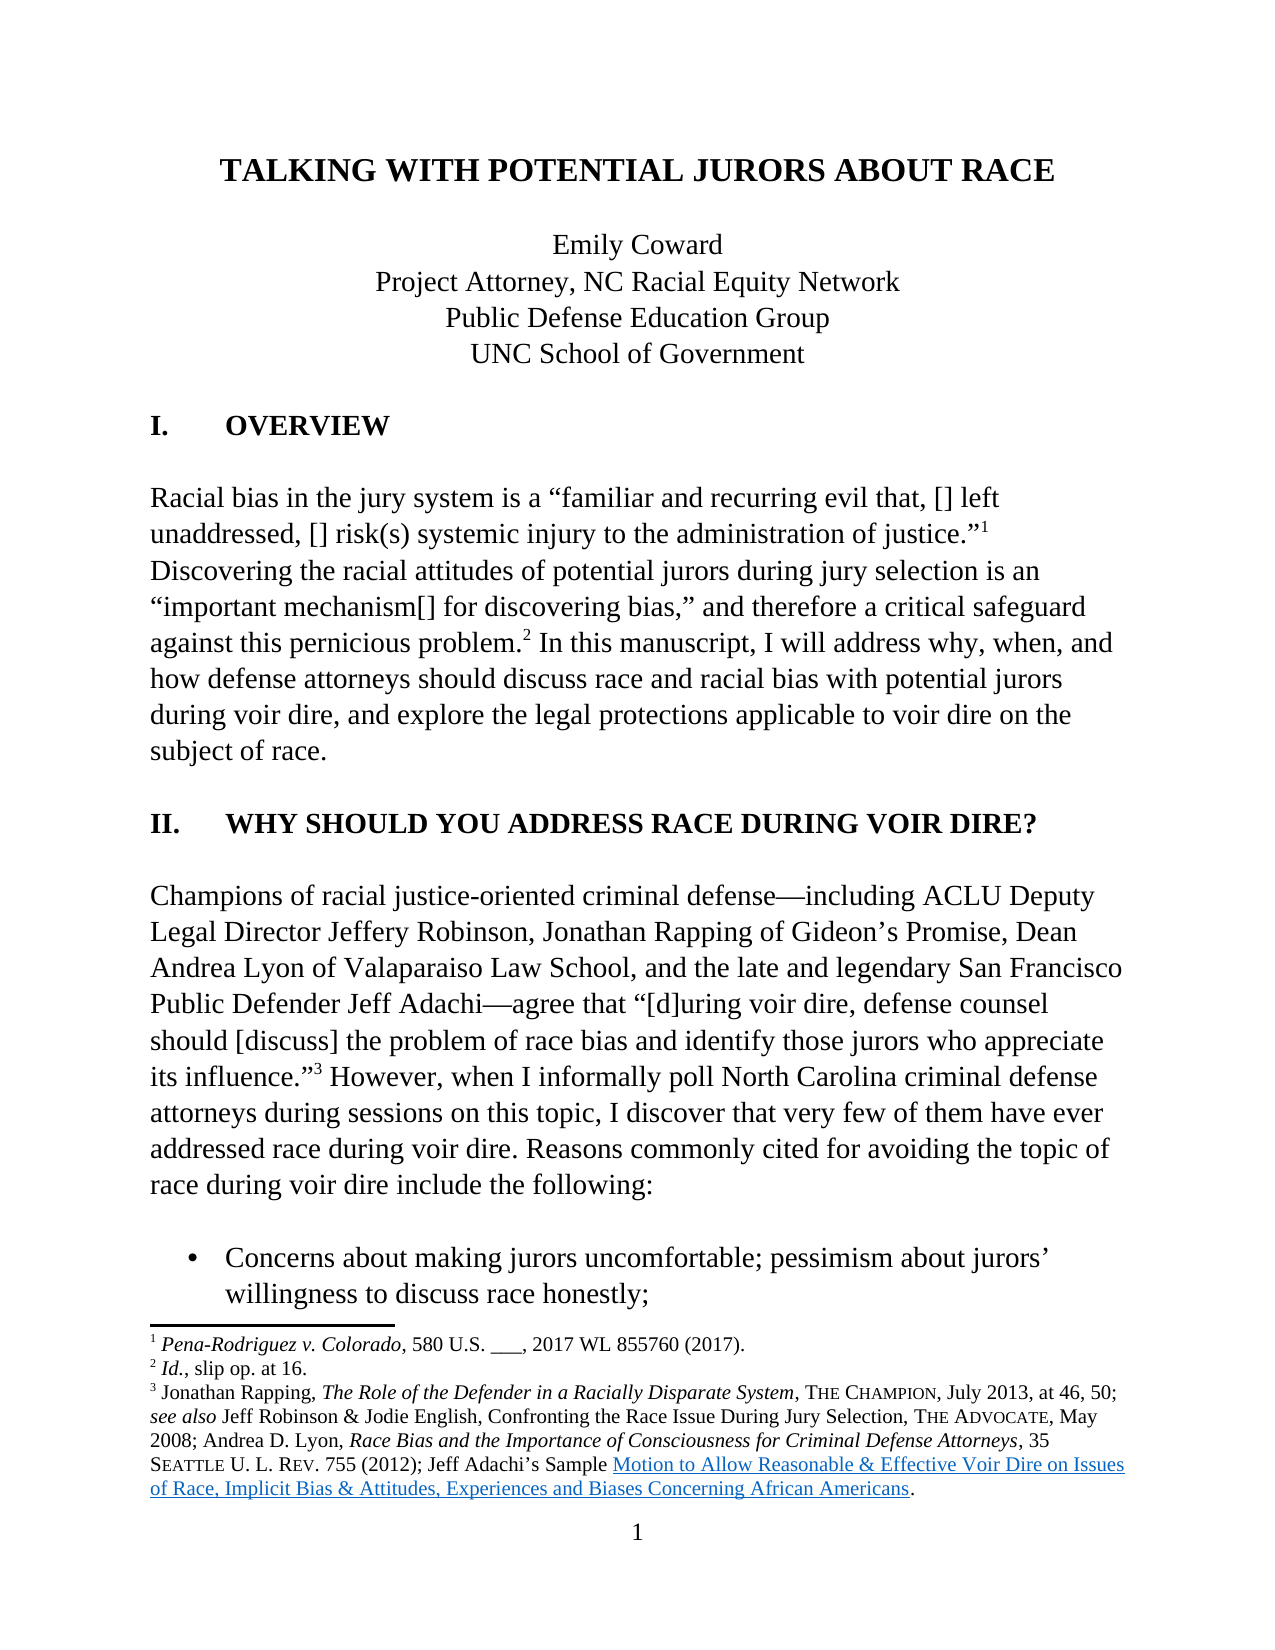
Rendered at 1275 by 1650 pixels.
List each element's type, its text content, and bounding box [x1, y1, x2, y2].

text I. OVERVIEW [150, 408, 1125, 442]
text II. WHY SHOULD YOU ADDRESS RACE DURING VOIR DIRE? [150, 806, 1125, 839]
text Public Defense Education Group [150, 300, 1125, 333]
text Emily Coward [150, 227, 1125, 261]
text UNC School of Government [150, 336, 1125, 369]
text Champions of racial justice-oriented criminal defense—including ACLU Deputy Legal Director Jeffery Robinson, Jonathan Rapping of Gideon’s Promise, Dean Andrea Lyon of Valaparaiso Law School, and the late and legendary San Francisco Public Defender Jeff Adachi—agree that “[d]uring voir dire, defense counsel should [discuss] the problem of race bias and identify those jurors who appreciate its influence.” However, when I informally poll North Carolina criminal defense attorneys during sessions on this topic, I discover that very few of them have ever addressed race during voir dire. Reasons commonly cited for avoiding the topic of race during voir dire include the following: [150, 878, 1125, 1201]
text Racial bias in the jury system is a “familiar and recurring evil that, [] left unaddressed, [] risk(s) systemic injury to the administration of justice.” Discovering the racial attitudes of potential jurors during jury selection is an “important mechanism[] for discovering bias,” and therefore a critical safeguard against this pernicious problem. In this manuscript, I will address why, when, and how defense attorneys should discuss race and racial bias with potential jurors during voir dire, and explore the legal protections applicable to voir dire on the subject of race. [150, 481, 1125, 767]
text TALKING WITH POTENTIAL JURORS ABOUT RACE [150, 150, 1125, 188]
list Concerns about making jurors uncomfortable; pessimism about jurors’ willingness to discuss race honestly; [187, 1239, 1125, 1309]
text Project Attorney, NC Racial Equity Network [150, 264, 1125, 297]
